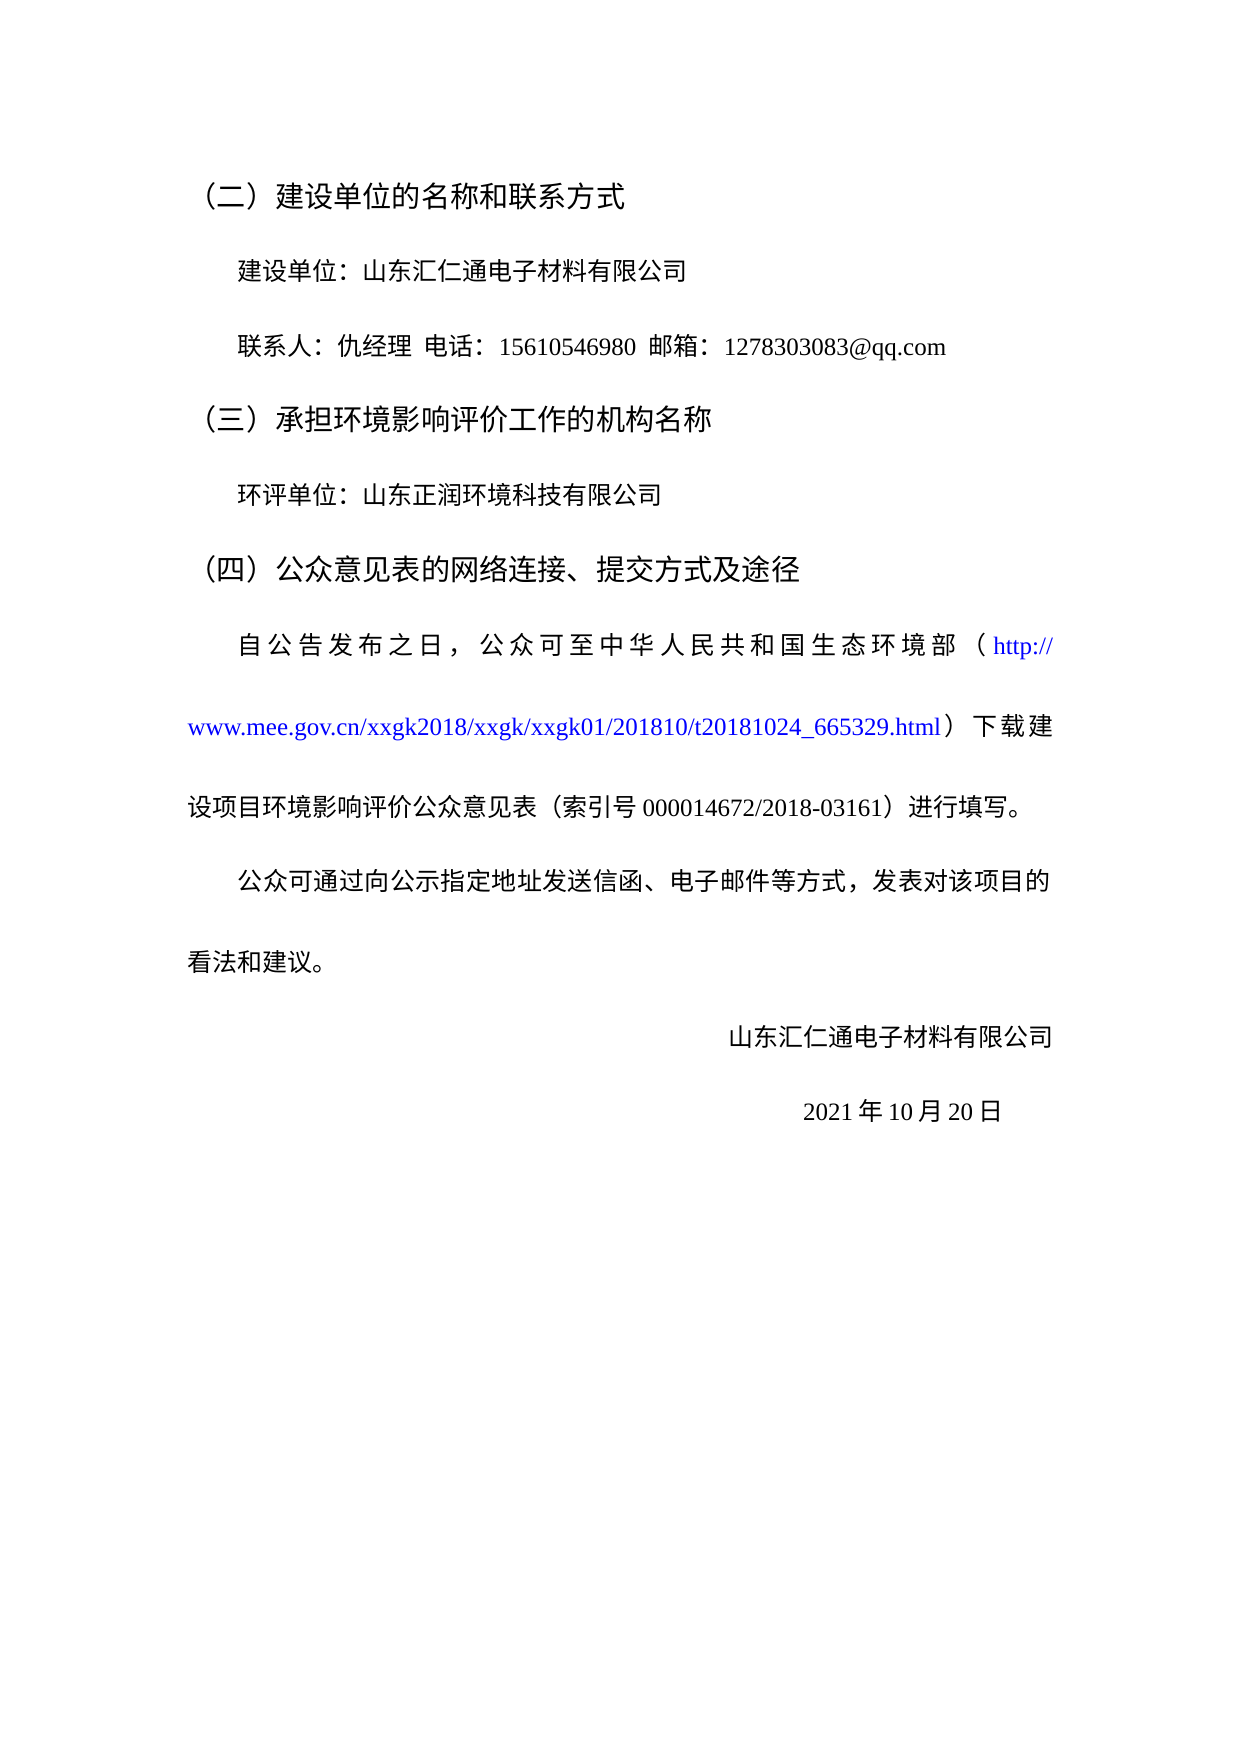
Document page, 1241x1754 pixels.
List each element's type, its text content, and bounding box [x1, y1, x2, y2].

text 联系人：仇经理 电话：15610546980 邮箱：1278303083@qq.com [187, 312, 1053, 377]
text （二）建设单位的名称和联系方式 [187, 162, 1053, 227]
text 环评单位：山东正润环境科技有限公司 [187, 461, 1053, 526]
text 自公告发布之日，公众可至中华人民共和国生态环境部（http://www.mee.gov.cn/xxgk2018/xxgk/xxgk01/201810/t20181024_665329.html）下载建设项目环境影响评价公众意见表（索引号000014672/2018-03161）进行填写。 [187, 611, 1053, 838]
text 公众可通过向公示指定地址发送信函、电子邮件等方式，发表对该项目的看法和建议。 [187, 847, 1053, 993]
text 建设单位：山东汇仁通电子材料有限公司 [187, 237, 1053, 302]
text （四）公众意见表的网络连接、提交方式及途径 [187, 535, 1053, 600]
text 山东汇仁通电子材料有限公司 [187, 1003, 1053, 1068]
text （三）承担环境影响评价工作的机构名称 [187, 386, 1053, 451]
text 2021年10月20日 [187, 1077, 1003, 1142]
